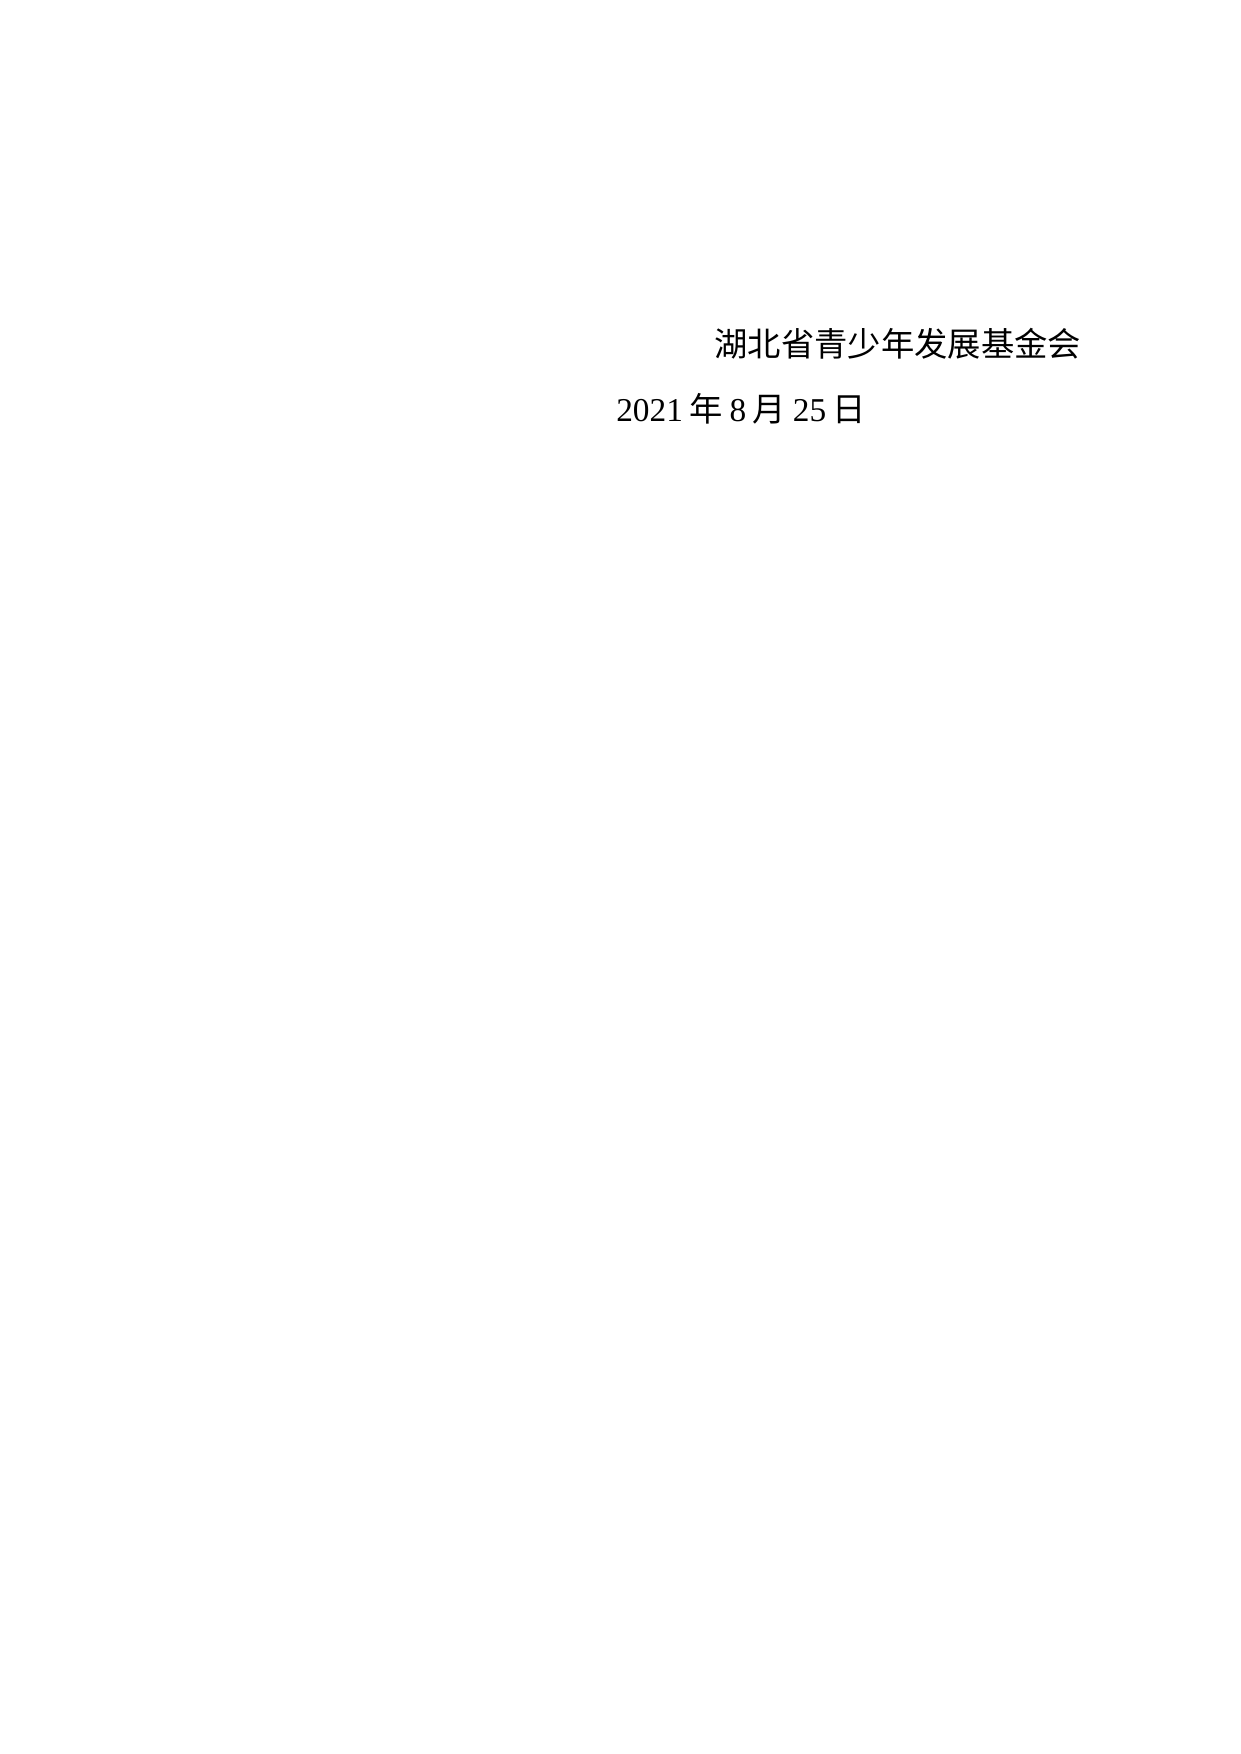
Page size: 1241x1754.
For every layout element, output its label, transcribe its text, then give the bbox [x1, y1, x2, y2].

text 2021年8月25日 [159, 375, 1081, 440]
text 湖北省青少年发展基金会 [159, 310, 1081, 375]
